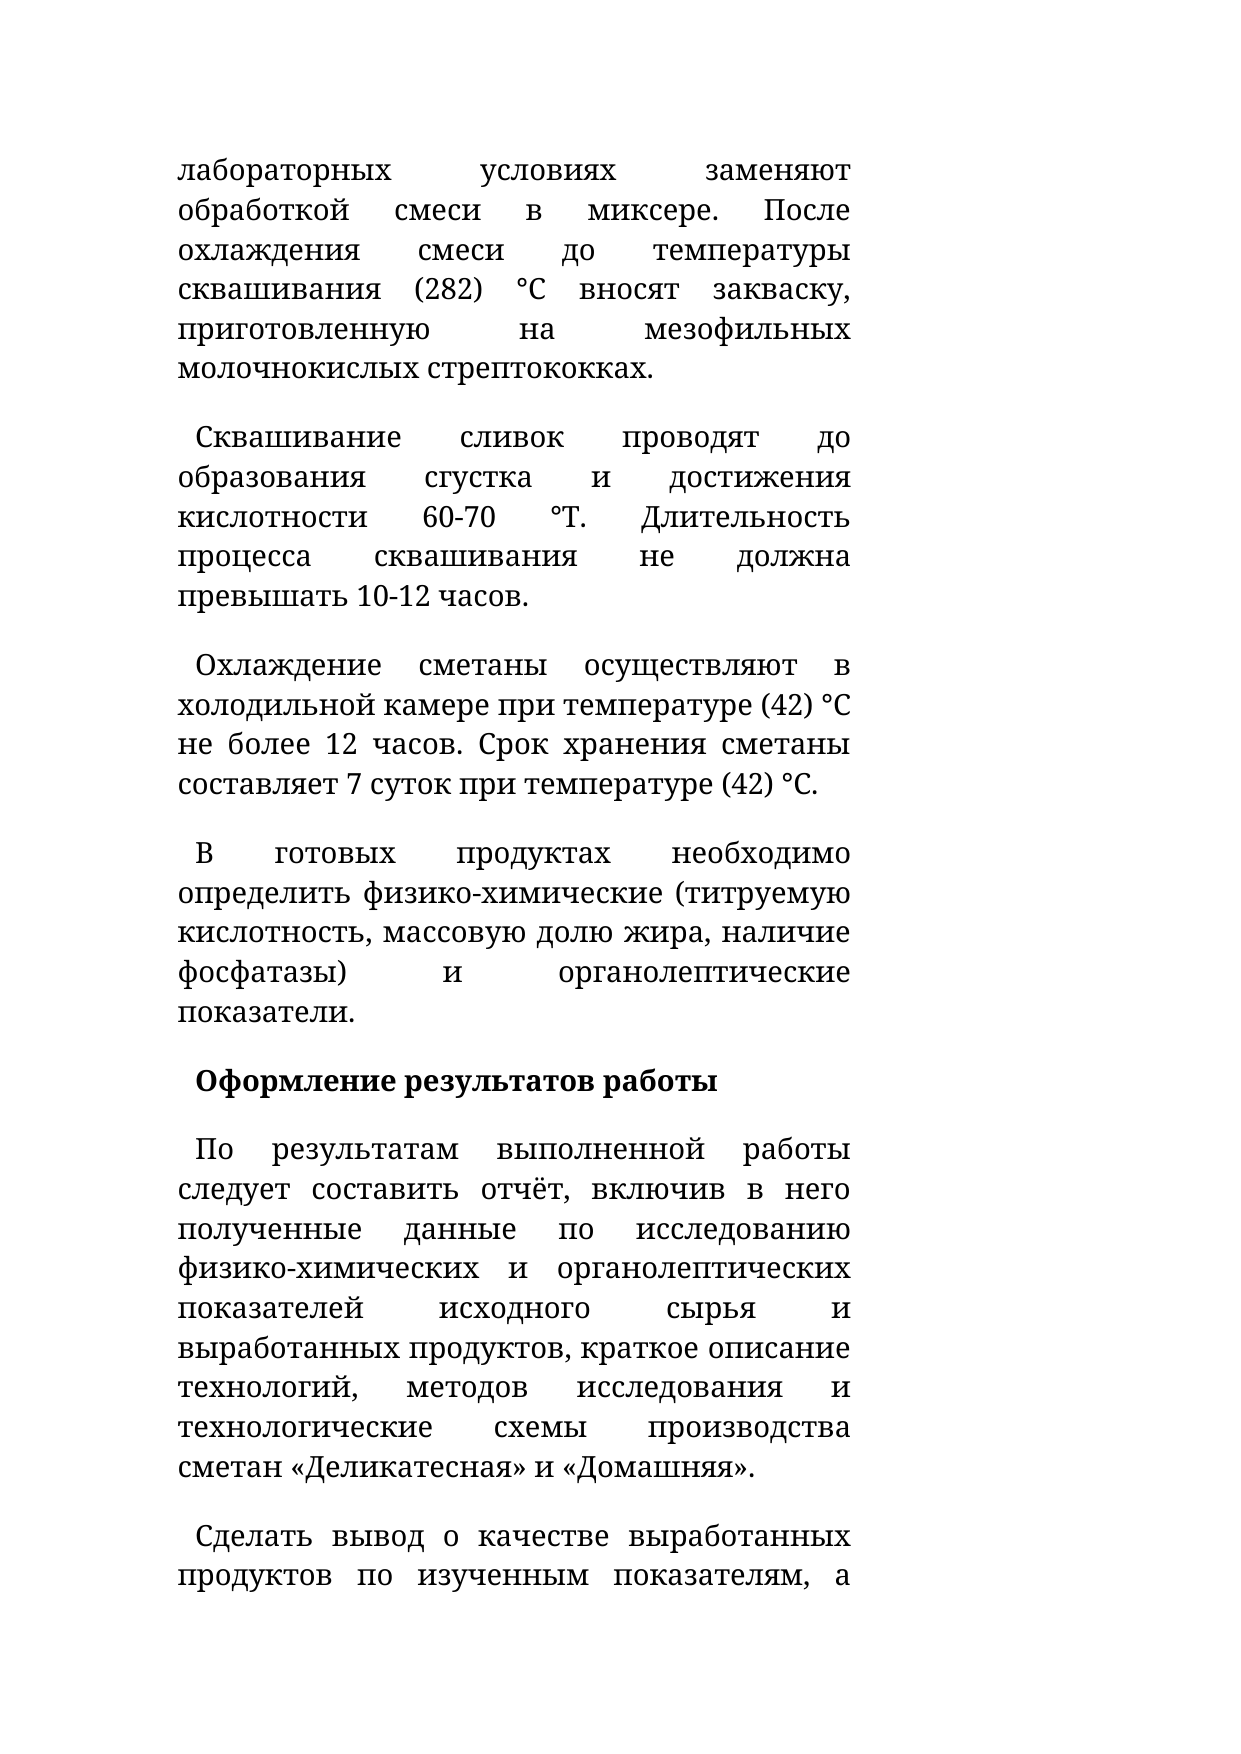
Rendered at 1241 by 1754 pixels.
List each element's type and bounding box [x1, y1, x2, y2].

table_header [176, 119, 853, 1596]
